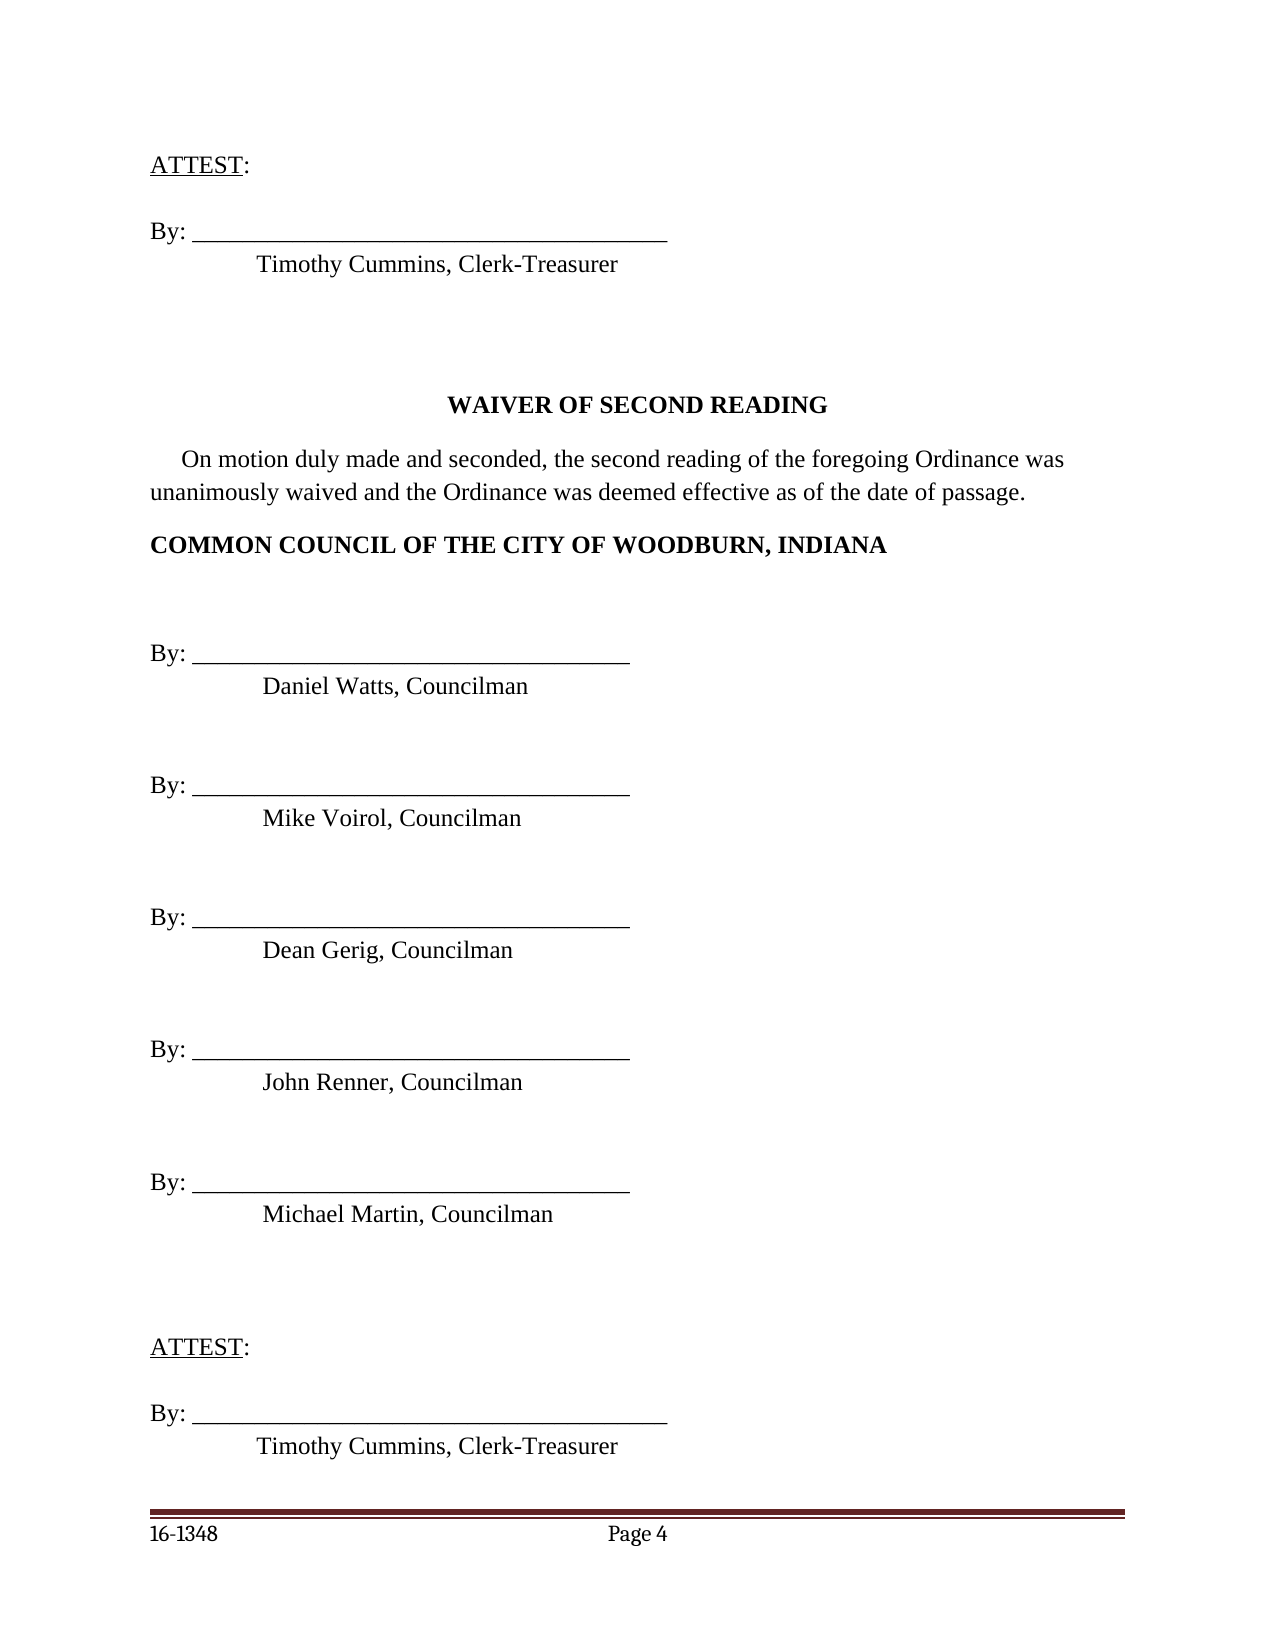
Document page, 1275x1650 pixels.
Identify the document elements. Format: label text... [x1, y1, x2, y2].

text John Renner, Councilman [150, 1067, 1125, 1096]
text By: ___________________________________ [150, 1034, 1125, 1063]
text COMMON COUNCIL OF THE CITY OF WOODBURN, INDIANA [150, 531, 1125, 559]
text Daniel Watts, Councilman [150, 671, 1125, 700]
text Timothy Cummins, Clerk-Treasurer [150, 1431, 1125, 1459]
text Timothy Cummins, Clerk-Treasurer [150, 249, 1125, 278]
text By: ___________________________________ [150, 638, 1125, 667]
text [150, 1398, 1125, 1426]
text Dean Gerig, Councilman [150, 935, 1125, 964]
text Michael Martin, Councilman [150, 1199, 1125, 1228]
text By: ___________________________________ [150, 770, 1125, 799]
text By: ______________________________________ [150, 216, 1125, 245]
text ATTEST: [150, 150, 1125, 179]
text By: ___________________________________ [150, 902, 1125, 931]
text By: ___________________________________ [150, 1167, 1125, 1195]
text ATTEST: [150, 1332, 1125, 1360]
text WAIVER OF SECOND READING [150, 390, 1125, 418]
text On motion duly made and seconded, the second reading of the foregoing Ordinance was unanimously waived and the Ordinance was deemed effective as of the date of passage. [150, 444, 1125, 505]
text Mike Voirol, Councilman [150, 803, 1125, 832]
